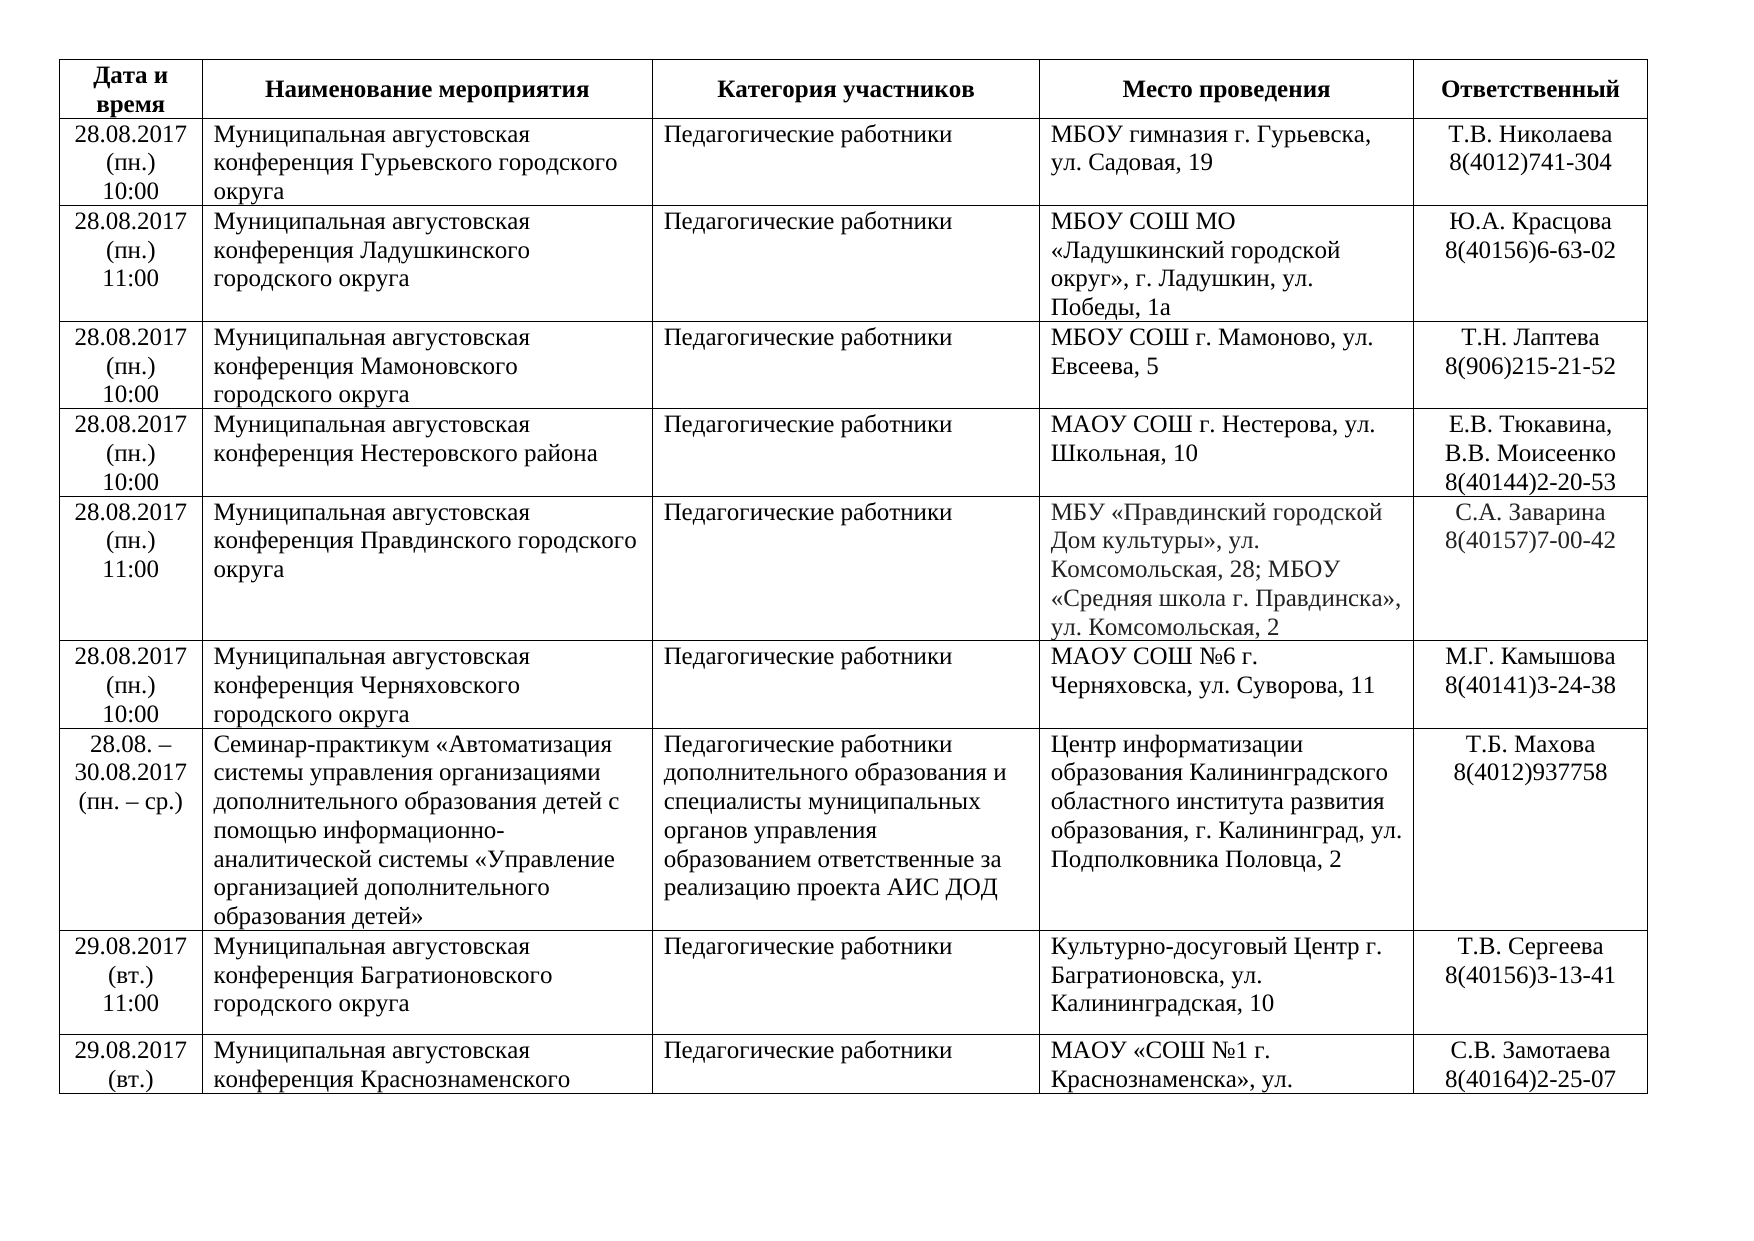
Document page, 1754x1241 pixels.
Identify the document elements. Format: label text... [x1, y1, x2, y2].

table_header Категория участников [653, 60, 1039, 118]
table_header Наименование мероприятия [203, 60, 652, 118]
table_cell 28.08. – 30.08.2017 (пн. – ср.) [60, 729, 202, 930]
table_cell Педагогические работники [653, 119, 1039, 205]
table_cell Педагогические работники [653, 206, 1039, 321]
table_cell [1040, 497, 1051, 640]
table_cell МБОУ СОШ г. Мамоново, ул. Евсеева, 5 [1040, 322, 1413, 408]
table_cell Т.В. Сергеева 8(40156)3-13-41 [1414, 931, 1647, 1034]
table_cell Т.В. Николаева 8(4012)741-304 [1414, 119, 1647, 205]
table_cell 28.08.2017 (пн.) 10:00 [60, 322, 202, 408]
table_cell 29.08.2017 (вт.) 11:00 [60, 931, 202, 1034]
table_cell Т.Н. Лаптева 8(906)215-21-52 [1414, 322, 1647, 408]
table_cell Муниципальная августовская конференция Черняховского городского округа [409, 641, 652, 728]
table_header Ответственный [1414, 60, 1647, 118]
table_cell Муниципальная августовская конференция Краснознаменского городского округа [530, 1035, 652, 1092]
table_cell МБОУ гимназия г. Гурьевска, ул. Садовая, 19 [1040, 119, 1413, 205]
table_cell Муниципальная августовская конференция Гурьевского городского округа [203, 119, 652, 205]
table_cell Муниципальная августовская конференция Багратионовского городского округа [203, 931, 652, 1034]
table_cell Культурно-досуговый Центр г. Багратионовска, ул. Калининградская, 10 [1040, 931, 1413, 1034]
table_cell Педагогические работники [653, 641, 1039, 728]
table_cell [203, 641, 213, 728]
table_cell Центр информатизации образования Калининградского областного института развития образования, г. Калининград, ул. Подполковника Половца, 2 [1040, 729, 1413, 930]
table_cell МАОУ СОШ №6 г. Черняховска, ул. Суворова, 11 [1040, 641, 1413, 728]
table_cell Муниципальная августовская конференция Ладушкинского городского округа [203, 206, 652, 321]
table_cell Муниципальная августовская конференция Нестеровского района [203, 409, 652, 496]
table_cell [1040, 1035, 1413, 1092]
table_cell Педагогические работники дополнительного образования и специалисты муниципальных органов управления образованием ответственные за реализацию проекта АИС ДОД [653, 729, 1039, 930]
table_cell С.А. Заварина 8(40157)7-00-42 [1414, 497, 1647, 640]
table_cell МБУ «Правдинский городской Дом культуры», ул. Комсомольская, 28; МБОУ «Средняя школа г. Правдинска», ул. Комсомольская, 2 [1260, 497, 1413, 640]
table_cell Е.В. Тюкавина, В.В. Моисеенко 8(40144)2-20-53 [1414, 409, 1647, 496]
table_cell Педагогические работники [653, 497, 1039, 640]
table_header Дата и время [60, 60, 202, 118]
table_cell Муниципальная августовская конференция Мамоновского городского округа [203, 322, 652, 408]
table_cell 28.08.2017 (пн.) 11:00 [60, 206, 202, 321]
table_cell Педагогические работники [653, 931, 1039, 1034]
table_cell 28.08.2017 (пн.) 11:00 [60, 497, 202, 640]
table_cell Педагогические работники [653, 1035, 1039, 1092]
table_cell М.Г. Камышова 8(40141)3-24-38 [1414, 641, 1647, 728]
table_cell 28.08.2017 (пн.) 10:00 [60, 119, 202, 205]
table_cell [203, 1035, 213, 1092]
table_cell Т.Б. Махова 8(4012)937758 [1414, 729, 1647, 930]
table_cell 28.08.2017 (пн.) 10:00 [60, 641, 202, 728]
table_cell 28.08.2017 (пн.) 10:00 [60, 409, 202, 496]
table_cell Семинар-практикум «Автоматизация системы управления организациями дополнительного образования детей с помощью информационно-аналитической системы «Управление организацией дополнительного образования детей» [203, 729, 652, 930]
table_cell МБОУ СОШ МО «Ладушкинский городской округ», г. Ладушкин, ул. Победы, 1а [1040, 206, 1413, 321]
table_cell Муниципальная августовская конференция Правдинского городского округа [203, 497, 652, 640]
table_cell МАОУ СОШ г. Нестерова, ул. Школьная, 10 [1040, 409, 1413, 496]
table_cell Педагогические работники [653, 322, 1039, 408]
table_cell С.В. Замотаева 8(40164)2-25-07 [1414, 1035, 1647, 1092]
table_cell Ю.А. Красцова 8(40156)6-63-02 [1414, 206, 1647, 321]
table_header Место проведения [1040, 60, 1413, 118]
table_cell 29.08.2017 (вт.) 11:00 [60, 1035, 202, 1092]
table_cell Педагогические работники [653, 409, 1039, 496]
